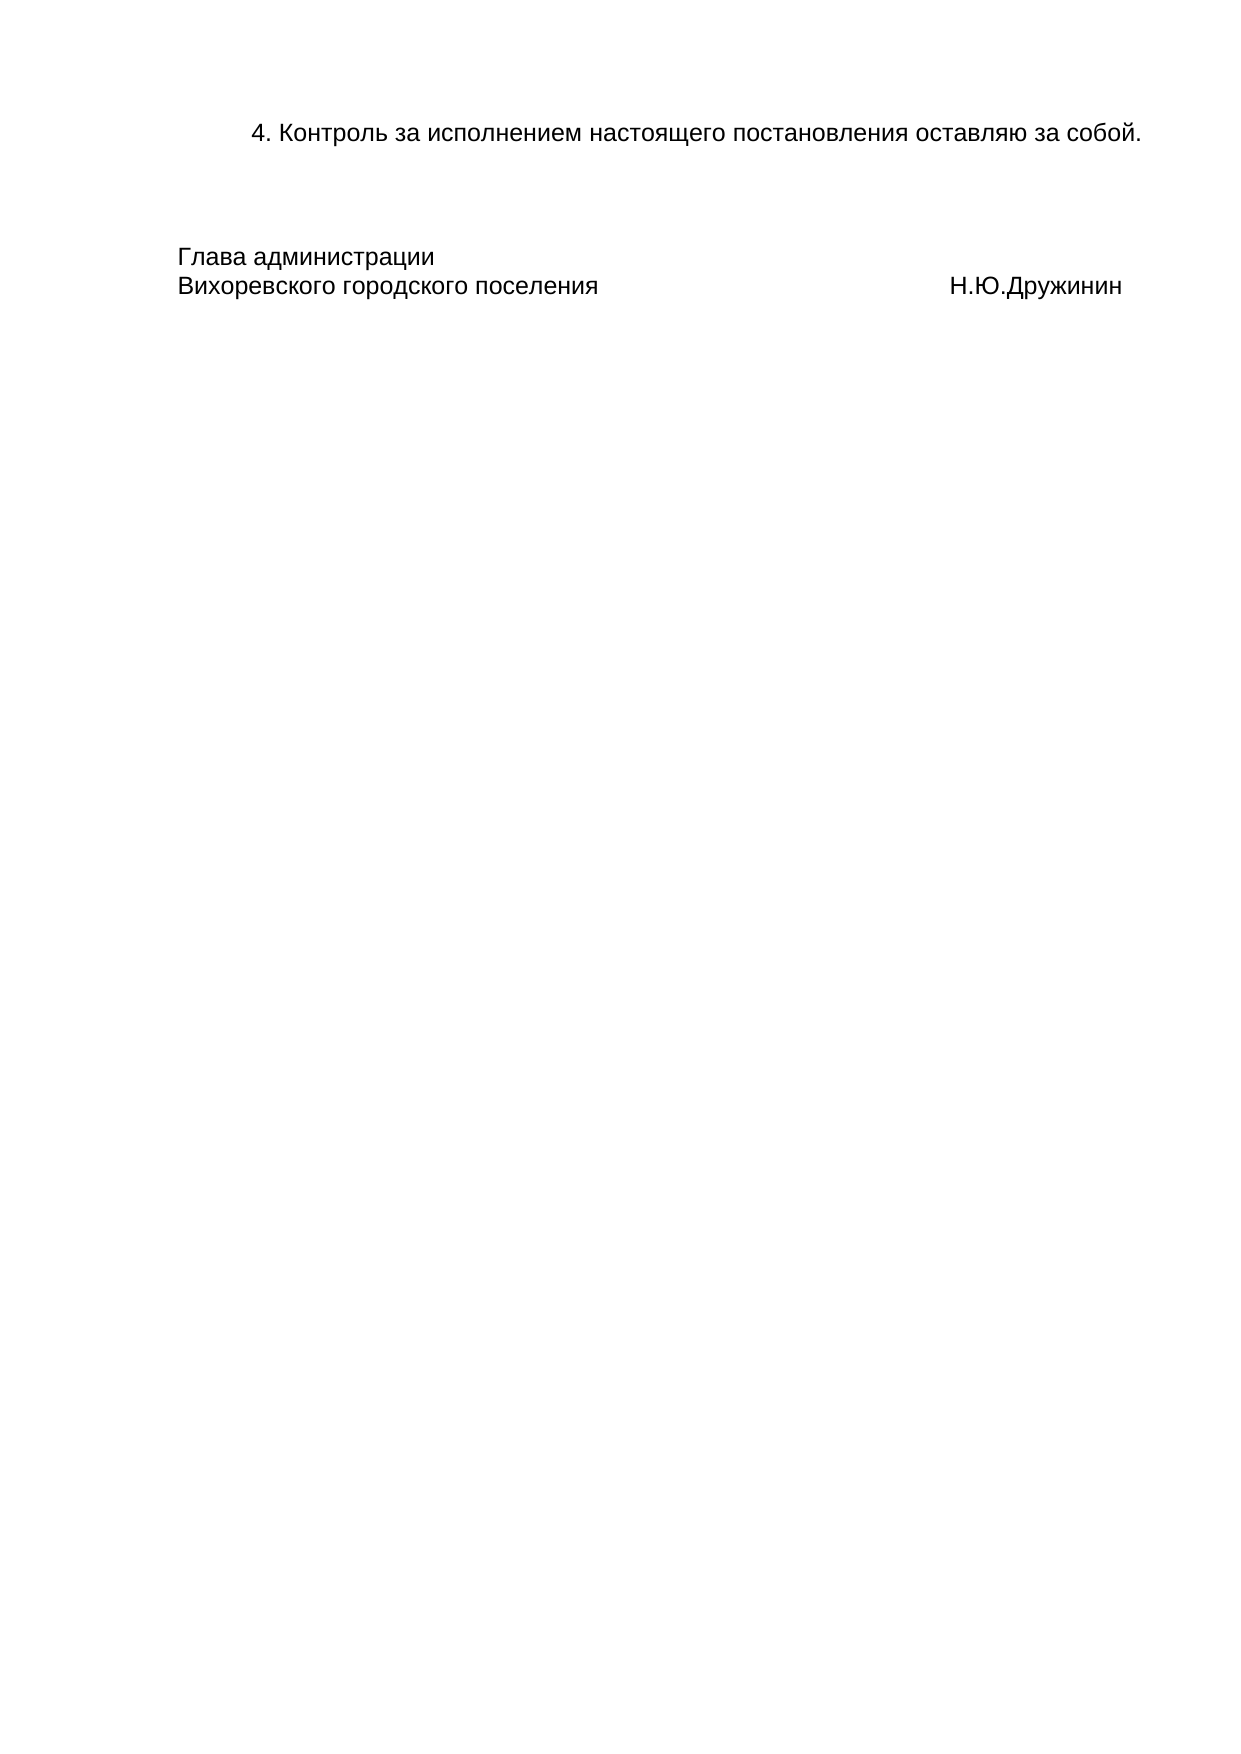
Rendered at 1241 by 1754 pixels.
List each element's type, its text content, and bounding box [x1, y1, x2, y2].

text Вихоревского городского поселения Н.Ю.Дружинин [177, 271, 1152, 300]
text 4. Контроль за исполнением настоящего постановления оставляю за собой. [177, 118, 1152, 147]
text Глава администрации [177, 242, 1152, 271]
